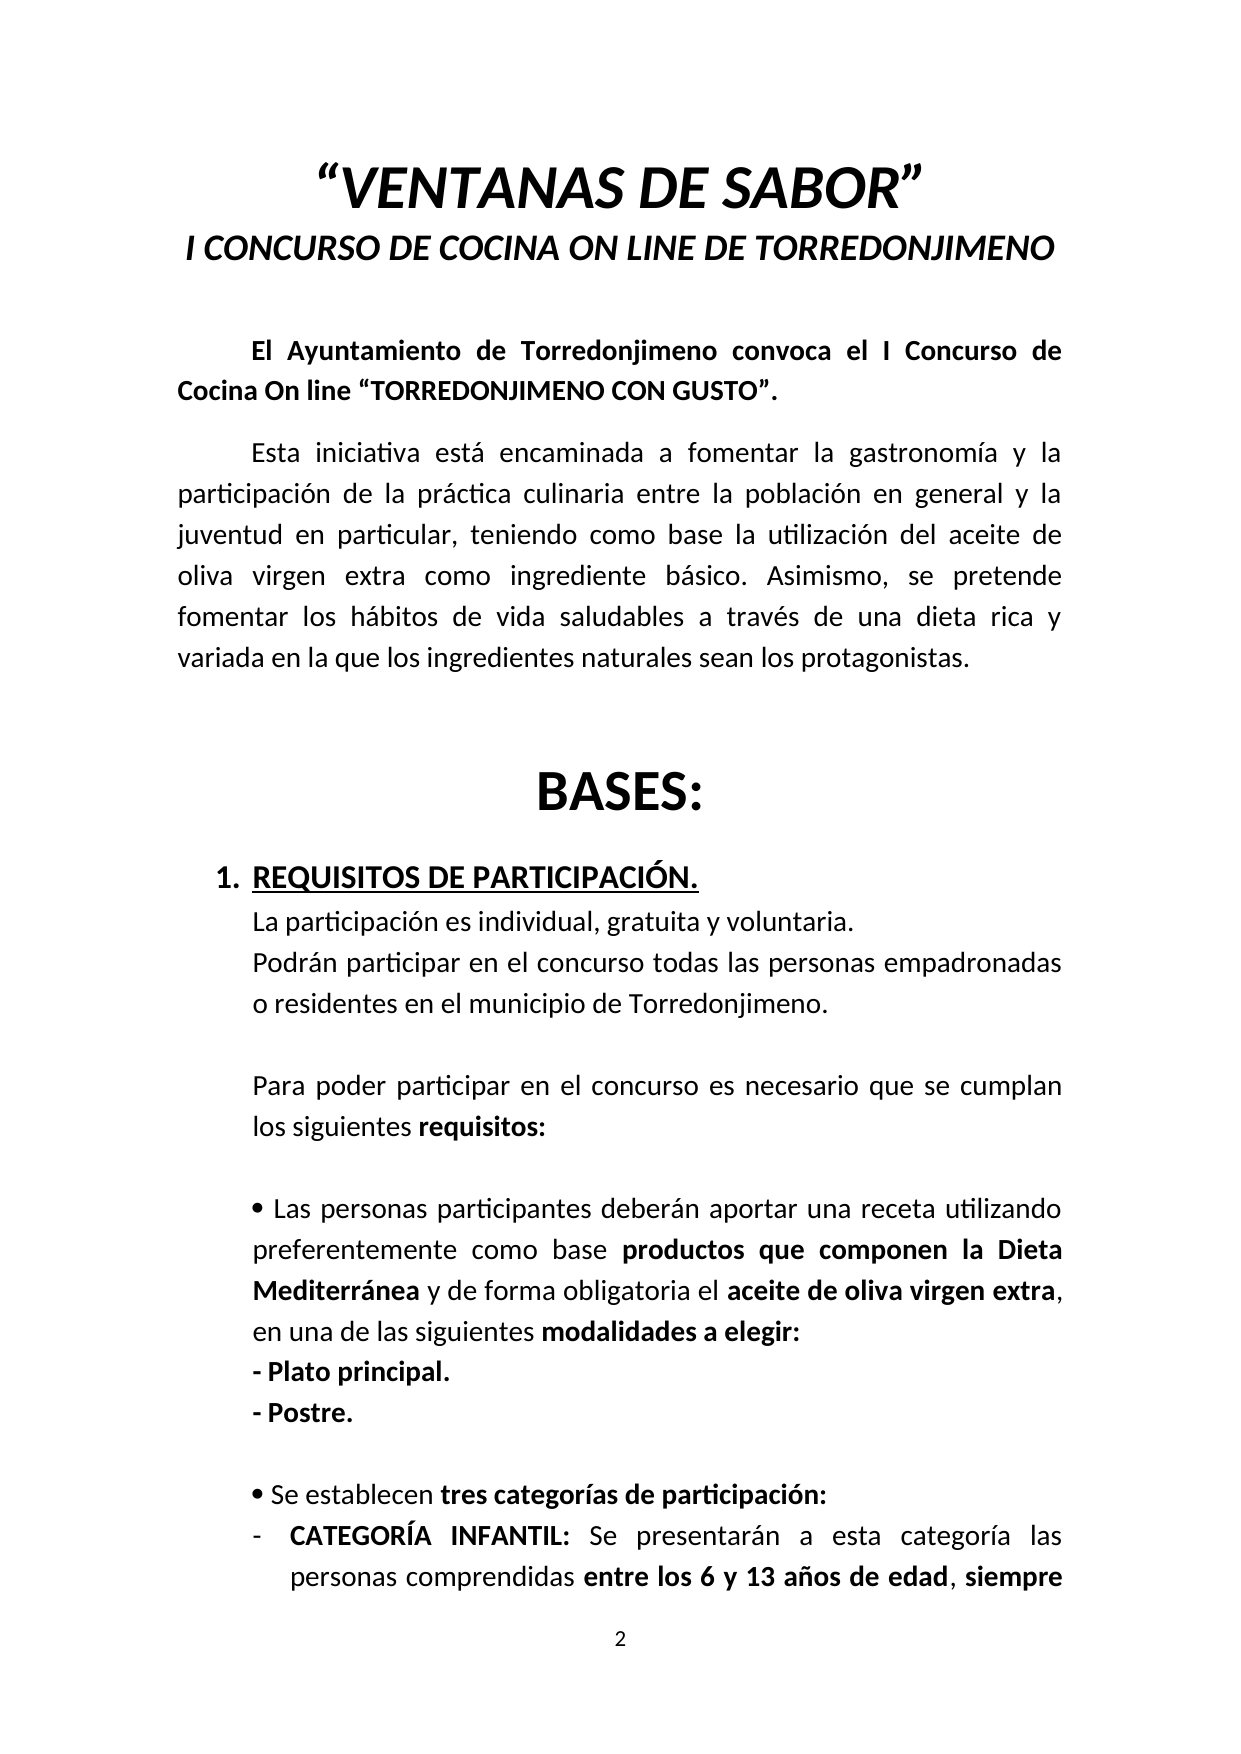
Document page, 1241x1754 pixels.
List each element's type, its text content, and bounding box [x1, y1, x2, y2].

text “VENTANAS DE SABOR” [177, 148, 1063, 224]
list - Postre. [252, 1394, 1063, 1430]
list Las personas participantes deberán aportar una receta utilizando preferentemente como base productos que componen la Dieta Mediterránea y de forma obligatoria el aceite de oliva virgen extra, en una de las siguientes modalidades a elegir: [252, 1190, 1063, 1348]
text Esta iniciativa está encaminada a fomentar la gastronomía y la participación de la práctica culinaria entre la población en general y la juventud en particular, teniendo como base la utilización del aceite de oliva virgen extra como ingrediente básico. Asimismo, se pretende fomentar los hábitos de vida saludables a través de una dieta rica y variada en la que los ingredientes naturales sean los protagonistas. [177, 434, 1063, 674]
text El Ayuntamiento de Torredonjimeno convoca el I Concurso de Cocina On line “TORREDONJIMENO CON GUSTO”. [177, 332, 1063, 408]
list Se establecen tres categorías de participación: [252, 1476, 1063, 1512]
list La participación es individual, gratuita y voluntaria. [252, 903, 1063, 939]
list Para poder participar en el concurso es necesario que se cumplan los siguientes requisitos: [252, 1067, 1063, 1143]
text I CONCURSO DE COCINA ON LINE DE TORREDONJIMENO [177, 224, 1063, 270]
list REQUISITOS DE PARTICIPACIÓN. [215, 856, 1063, 897]
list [252, 1517, 1063, 1594]
list Podrán participar en el concurso todas las personas empadronadas o residentes en el municipio de Torredonjimeno. [252, 944, 1063, 1021]
text BASES: [177, 754, 1063, 825]
list - Plato principal. [252, 1353, 1063, 1389]
